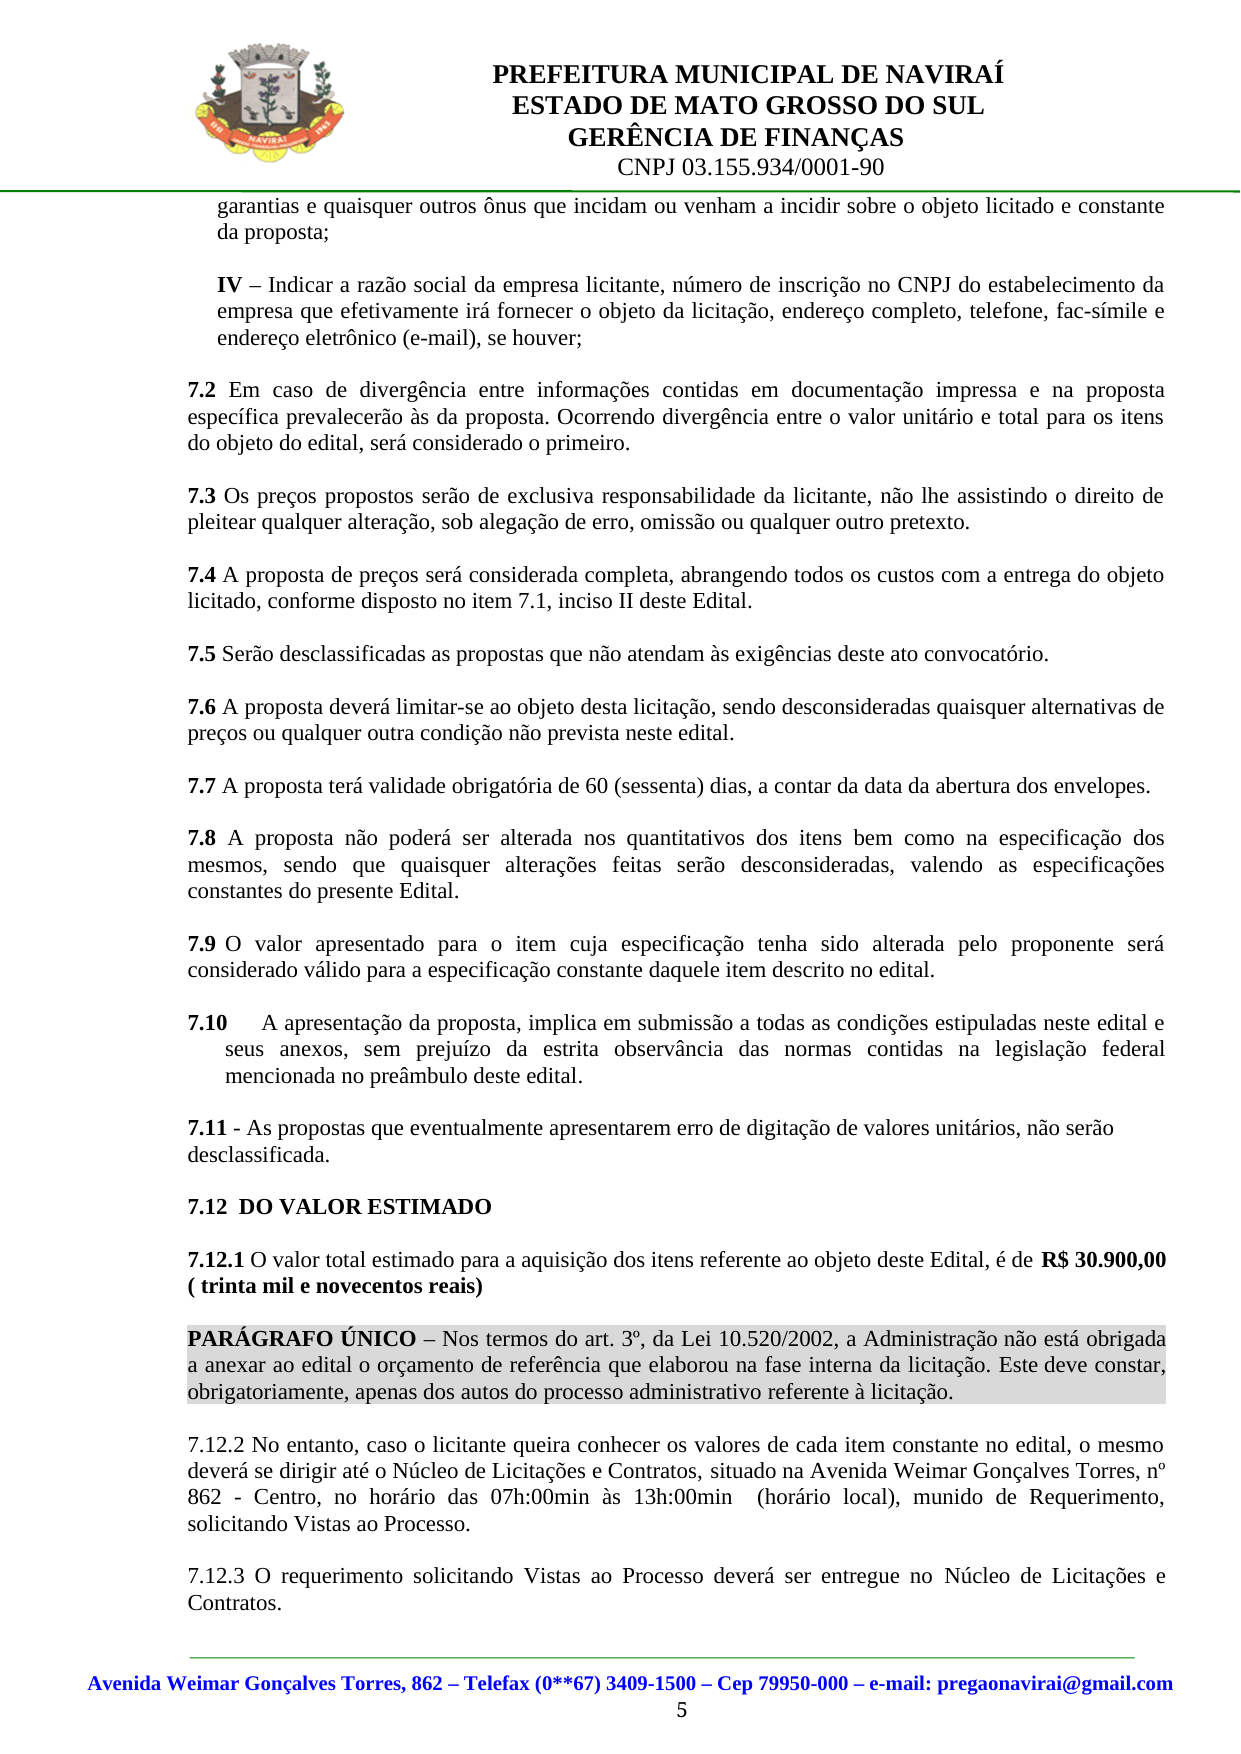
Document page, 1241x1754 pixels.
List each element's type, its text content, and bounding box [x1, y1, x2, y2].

text 7.4 A proposta de preços será considerada completa, abrangendo todos os custos com a entrega do objeto licitado, conforme disposto no item 7.1, inciso II deste Edital. [187, 561, 1166, 614]
text PARÁGRAFO ÚNICO – Nos termos do art. 3º, da Lei 10.520/2002, a Administração não está obrigada a anexar ao edital o orçamento de referência que elaborou na fase interna da licitação. Este deve constar, obrigatoriamente, apenas dos autos do processo administrativo referente à licitação. [187, 1325, 1166, 1404]
text IV – Indicar a razão social da empresa licitante, número de inscrição no CNPJ do estabelecimento da empresa que efetivamente irá fornecer o objeto da licitação, endereço completo, telefone, fac-símile e endereço eletrônico (e-mail), se houver; [217, 271, 1166, 350]
list O valor apresentado para o item cuja especificação tenha sido alterada pelo proponente será considerado válido para a especificação constante daquele item descrito no edital. [187, 930, 1166, 983]
text 7.5 Serão desclassificadas as propostas que não atendam às exigências deste ato convocatório. [187, 640, 1166, 666]
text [217, 192, 1166, 245]
list 7.12.1 O valor total estimado para a aquisição dos itens referente ao objeto deste Edital, é de R$ 30.900,00 ( trinta mil e novecentos reais) [187, 1246, 1166, 1299]
list 7.11 - As propostas que eventualmente apresentarem erro de digitação de valores unitários, não serão desclassificada. [187, 1114, 1166, 1167]
text 7.3 Os preços propostos serão de exclusiva responsabilidade da licitante, não lhe assistindo o direito de pleitear qualquer alteração, sob alegação de erro, omissão ou qualquer outro pretexto. [187, 482, 1166, 534]
text 7.2 Em caso de divergência entre informações contidas em documentação impressa e na proposta específica prevalecerão às da proposta. Ocorrendo divergência entre o valor unitário e total para os itens do objeto do edital, será considerado o primeiro. [187, 376, 1166, 456]
text 7.7 A proposta terá validade obrigatória de 60 (sessenta) dias, a contar da data da abertura dos envelopes. [187, 772, 1166, 798]
text 7.12.2 No entanto, caso o licitante queira conhecer os valores de cada item constante no edital, o mesmo deverá se dirigir até o Núcleo de Licitações e Contratos, situado na Avenida Weimar Gonçalves Torres, nº 862 - Centro, no horário das 07h:00min às 13h:00min (horário local), munido de Requerimento, solicitando Vistas ao Processo. [187, 1431, 1166, 1536]
text 7.6 A proposta deverá limitar-se ao objeto desta licitação, sendo desconsideradas quaisquer alternativas de preços ou qualquer outra condição não prevista neste edital. [187, 693, 1166, 745]
text 7.12.3 O requerimento solicitando Vistas ao Processo deverá ser entregue no Núcleo de Licitações e Contratos. [187, 1562, 1166, 1615]
list 7.12 DO VALOR ESTIMADO [187, 1193, 1166, 1220]
text 7.8 A proposta não poderá ser alterada nos quantitativos dos itens bem como na especificação dos mesmos, sendo que quaisquer alterações feitas serão desconsideradas, valendo as especificações constantes do presente Edital. [187, 824, 1166, 903]
list A apresentação da proposta, implica em submissão a todas as condições estipuladas neste edital e seus anexos, sem prejuízo da estrita observância das normas contidas na legislação federal mencionada no preâmbulo deste edital. [187, 1009, 1166, 1088]
